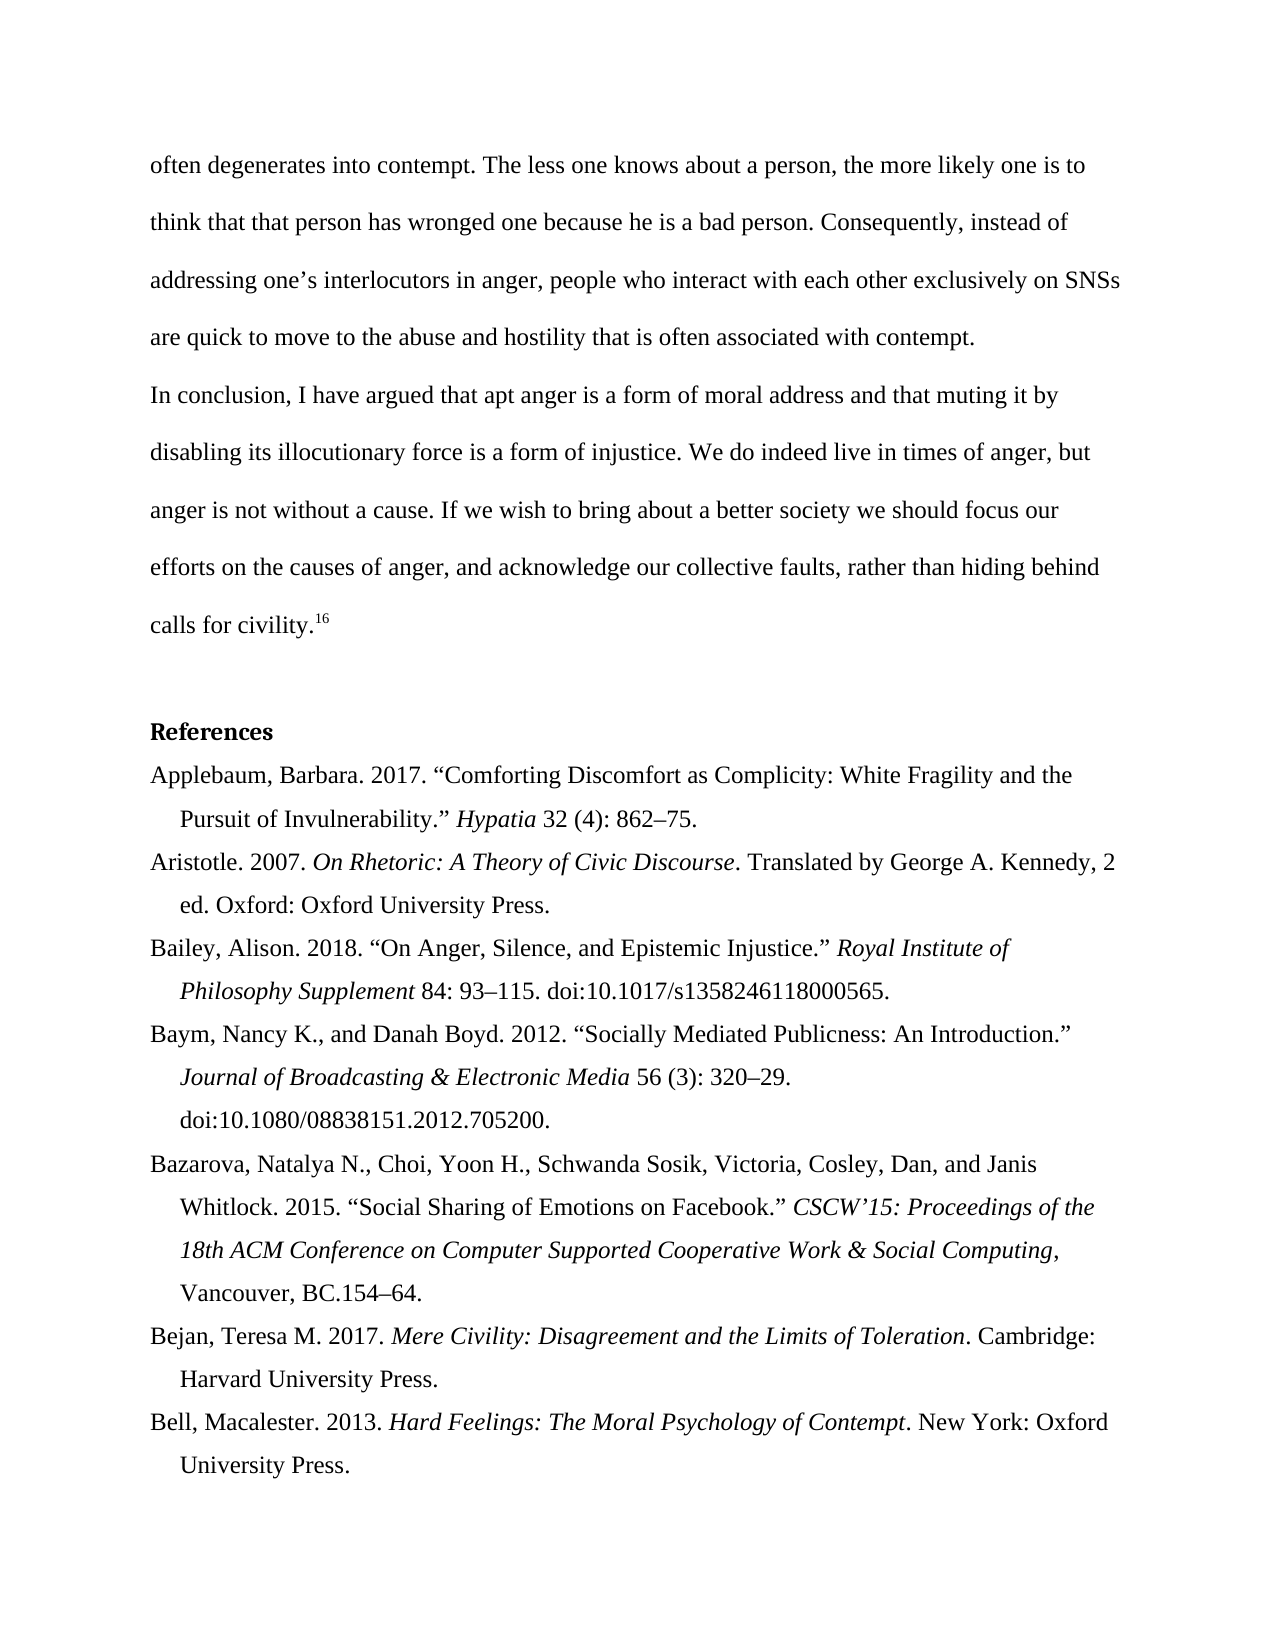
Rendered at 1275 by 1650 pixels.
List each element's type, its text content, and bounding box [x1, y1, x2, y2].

subtitle References [150, 717, 1125, 746]
text Bell, Macalester. 2013. Hard Feelings: The Moral Psychology of Contempt. New York: Oxford University Press. [150, 1407, 1125, 1479]
text In conclusion, I have argued that apt anger is a form of moral address and that muting it by disabling its illocutionary force is a form of injustice. We do indeed live in times of anger, but anger is not without a cause. If we wish to bring about a better society we should focus our efforts on the causes of anger, and acknowledge our collective faults, rather than hiding behind calls for civility. [150, 380, 1125, 639]
text Bailey, Alison. 2018. “On Anger, Silence, and Epistemic Injustice.” Royal Institute of Philosophy Supplement 84: 93–115. doi:10.1017/s1358246118000565. [150, 933, 1125, 1005]
text Bazarova, Natalya N., Choi, Yoon H., Schwanda Sosik, Victoria, Cosley, Dan, and Janis Whitlock. 2015. “Social Sharing of Emotions on Facebook.” CSCW’15: Proceedings of the 18th ACM Conference on Computer Supported Cooperative Work & Social Computing, Vancouver, BC.154–64. [150, 1149, 1125, 1307]
text Bejan, Teresa M. 2017. Mere Civility: Disagreement and the Limits of Toleration. Cambridge: Harvard University Press. [150, 1321, 1125, 1393]
text Applebaum, Barbara. 2017. “Comforting Discomfort as Complicity: White Fragility and the Pursuit of Invulnerability.” Hypatia 32 (4): 862–75. [150, 761, 1125, 832]
text Baym, Nancy K., and Danah Boyd. 2012. “Socially Mediated Publicness: An Introduction.” Journal of Broadcasting & Electronic Media 56 (3): 320–29. doi:10.1080/08838151.2012.705200. [150, 1019, 1125, 1134]
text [150, 150, 1125, 351]
text Aristotle. 2007. On Rhetoric: A Theory of Civic Discourse. Translated by George A. Kennedy, 2 ed. Oxford: Oxford University Press. [150, 847, 1125, 919]
